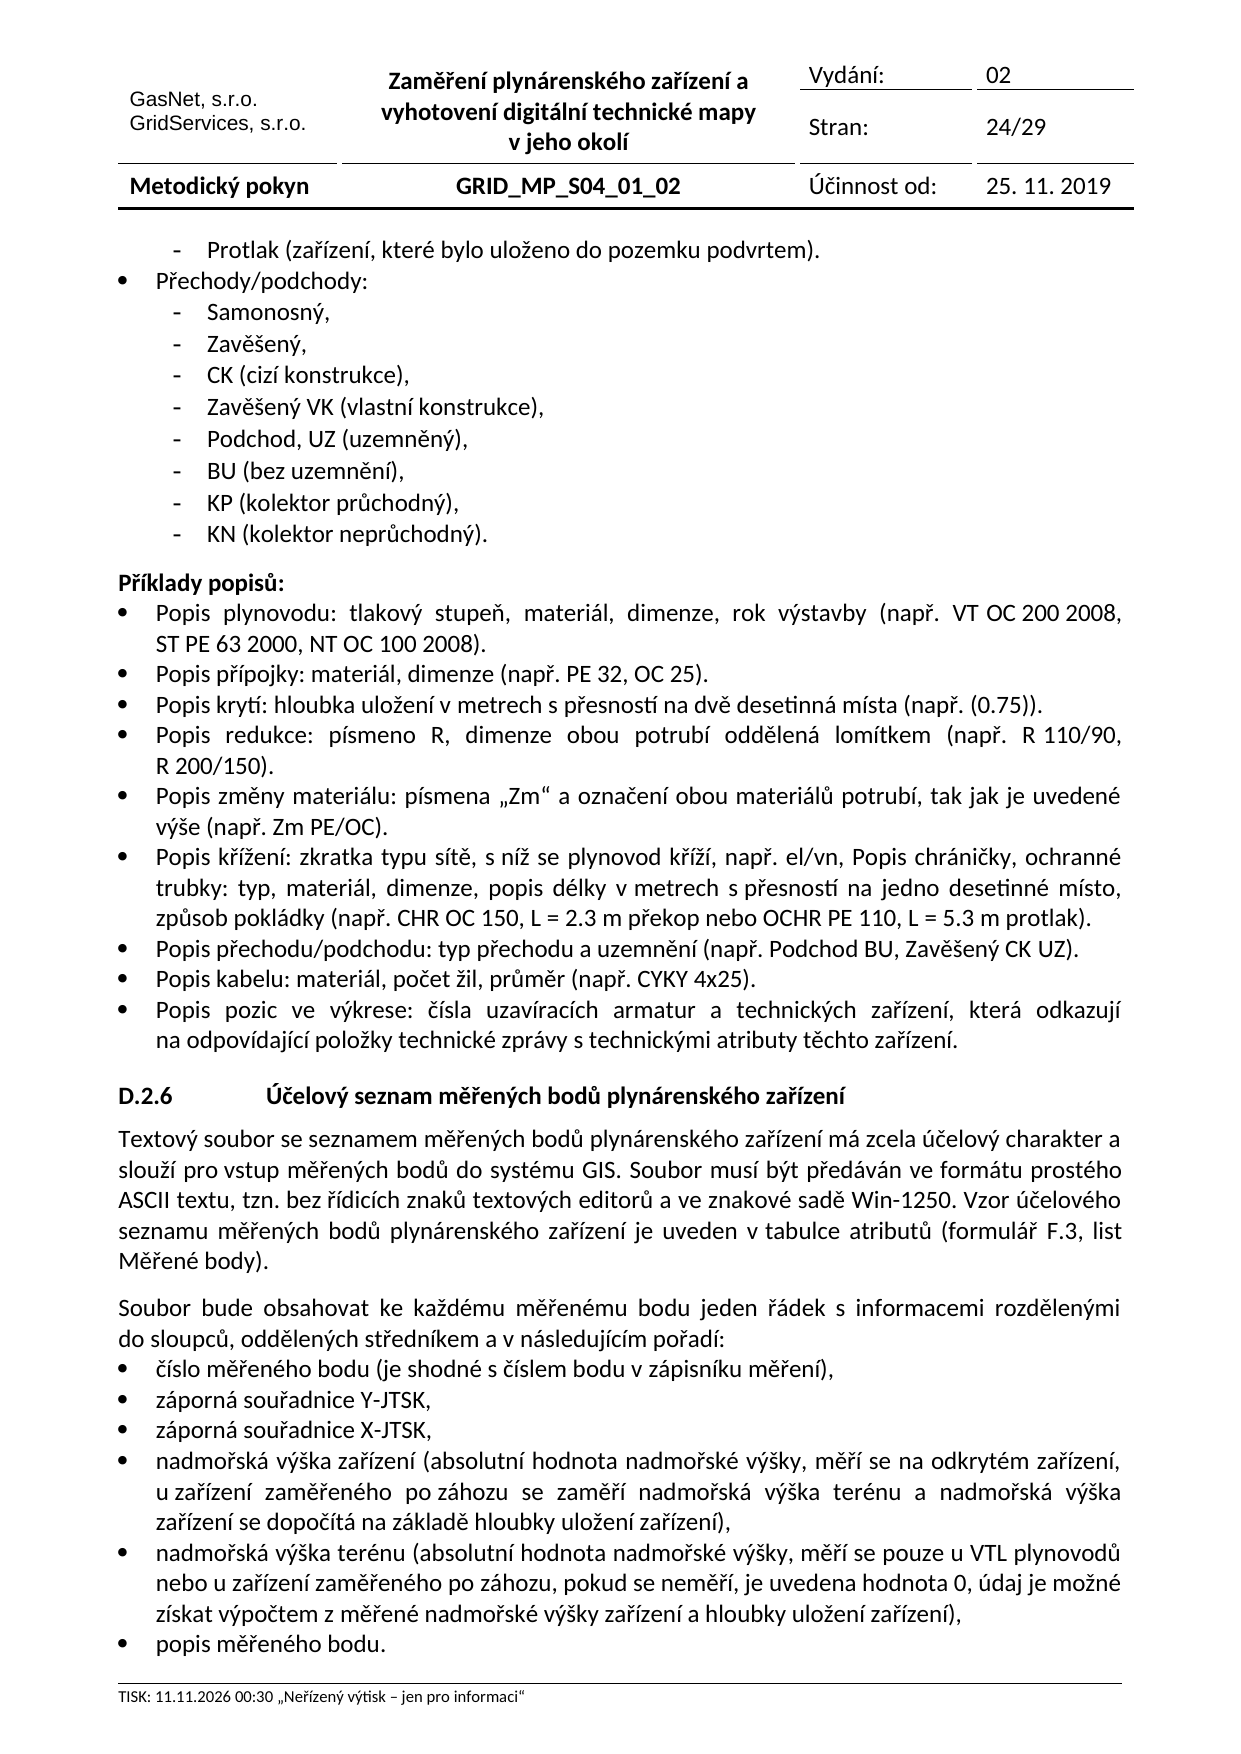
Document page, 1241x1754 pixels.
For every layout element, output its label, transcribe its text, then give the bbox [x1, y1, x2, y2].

text Účelový seznam měřených bodů plynárenského zařízení [118, 1080, 1122, 1111]
text Popis křížení: zkratka typu sítě, s níž se plynovod kříží, např. el/vn, Popis chráničky, ochranné trubky: typ, materiál, dimenze, popis délky v metrech s přesností na jedno desetinné místo, způsob pokládky (např. CHR OC 150, L = 2.3 m překop nebo OCHR PE 110, L = 5.3 m protlak). [118, 842, 1122, 933]
text Popis změny materiálu: písmena „Zm“ a označení obou materiálů potrubí, tak jak je uvedené výše (např. Zm PE/OC). [118, 781, 1122, 842]
text Popis plynovodu: tlakový stupeň, materiál, dimenze, rok výstavby (např. VT OC 200 2008, ST PE 63 2000, NT OC 100 2008). [118, 597, 1122, 658]
text Textový soubor se seznamem měřených bodů plynárenského zařízení má zcela účelový charakter a slouží pro vstup měřených bodů do systému GIS. Soubor musí být předáván ve formátu prostého ASCII textu, tzn. bez řídicích znaků textových editorů a ve znakové sadě Win-1250. Vzor účelového seznamu měřených bodů plynárenského zařízení je uveden v tabulce atributů (formulář F.3, list Měřené body). [118, 1123, 1122, 1276]
text číslo měřeného bodu (je shodné s číslem bodu v zápisníku měření), [118, 1353, 1122, 1384]
text nadmořská výška zařízení (absolutní hodnota nadmořské výšky, měří se na odkrytém zařízení, u zařízení zaměřeného po záhozu se zaměří nadmořská výška terénu a nadmořská výška zařízení se dopočítá na základě hloubky uložení zařízení), [118, 1445, 1122, 1537]
list BU (bez uzemnění), [169, 455, 1122, 487]
text Přechody/podchody: [118, 266, 1122, 296]
text Popis přechodu/podchodu: typ přechodu a uzemnění (např. Podchod BU, Zavěšený CK UZ). [118, 933, 1122, 964]
text záporná souřadnice X-JTSK, [118, 1414, 1122, 1445]
text Příklady popisů: [118, 567, 1122, 597]
list CK (cizí konstrukce), [169, 359, 1122, 391]
text Popis krytí: hloubka uložení v metrech s přesností na dvě desetinná místa (např. (0.75)). [118, 689, 1122, 719]
text Soubor bude obsahovat ke každému měřenému bodu jeden řádek s informacemi rozdělenými do sloupců, oddělených středníkem a v následujícím pořadí: [118, 1292, 1122, 1353]
text záporná souřadnice Y-JTSK, [118, 1384, 1122, 1414]
text Popis redukce: písmeno R, dimenze obou potrubí oddělená lomítkem (např. R 110/90, R 200/150). [118, 719, 1122, 781]
list Zavěšený VK (vlastní konstrukce), [169, 391, 1122, 423]
list Samonosný, [169, 296, 1122, 328]
text Popis pozic ve výkrese: čísla uzavíracích armatur a technických zařízení, která odkazují na odpovídající položky technické zprávy s technickými atributy těchto zařízení. [118, 994, 1122, 1055]
list Podchod, UZ (uzemněný), [169, 423, 1122, 455]
list Protlak (zařízení, které bylo uloženo do pozemku podvrtem). [169, 234, 1122, 266]
list KP (kolektor průchodný), [169, 487, 1122, 518]
list KN (kolektor neprůchodný). [169, 518, 1122, 550]
text Popis přípojky: materiál, dimenze (např. PE 32, OC 25). [118, 658, 1122, 689]
text Popis kabelu: materiál, počet žil, průměr (např. CYKY 4x25). [118, 964, 1122, 994]
text popis měřeného bodu. [118, 1628, 1122, 1659]
text nadmořská výška terénu (absolutní hodnota nadmořské výšky, měří se pouze u VTL plynovodů nebo u zařízení zaměřeného po záhozu, pokud se neměří, je uvedena hodnota 0, údaj je možné získat výpočtem z měřené nadmořské výšky zařízení a hloubky uložení zařízení), [118, 1537, 1122, 1628]
list Zavěšený, [169, 328, 1122, 359]
